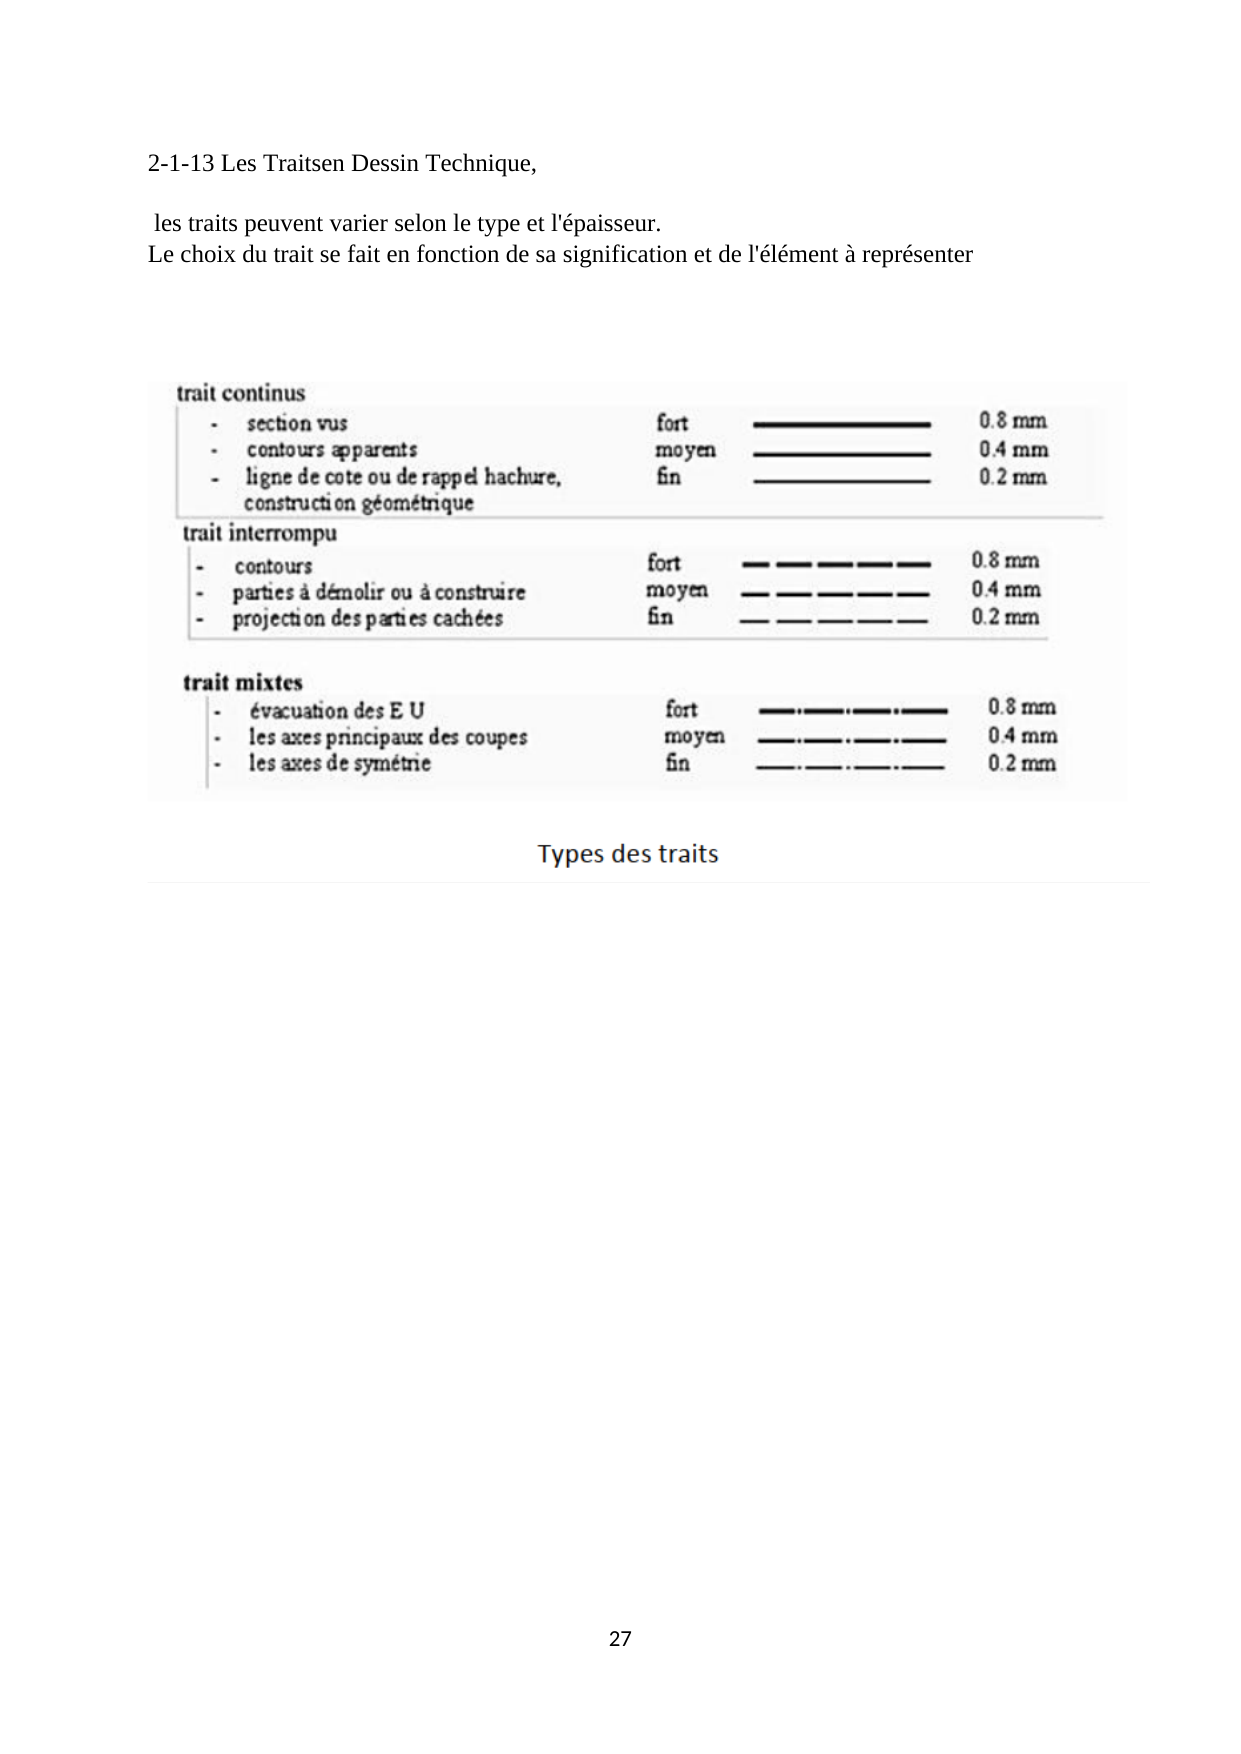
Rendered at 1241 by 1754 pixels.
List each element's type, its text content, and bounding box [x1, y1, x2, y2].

subtitle 2-1-13 Les Traitsen Dessin Technique, [148, 148, 1093, 176]
picture [147, 355, 1150, 883]
subtitle les traits peuvent varier selon le type et l'épaisseur. Le choix du trait se fait en fonction de sa signification et de l'élément à représenter [148, 208, 1093, 268]
